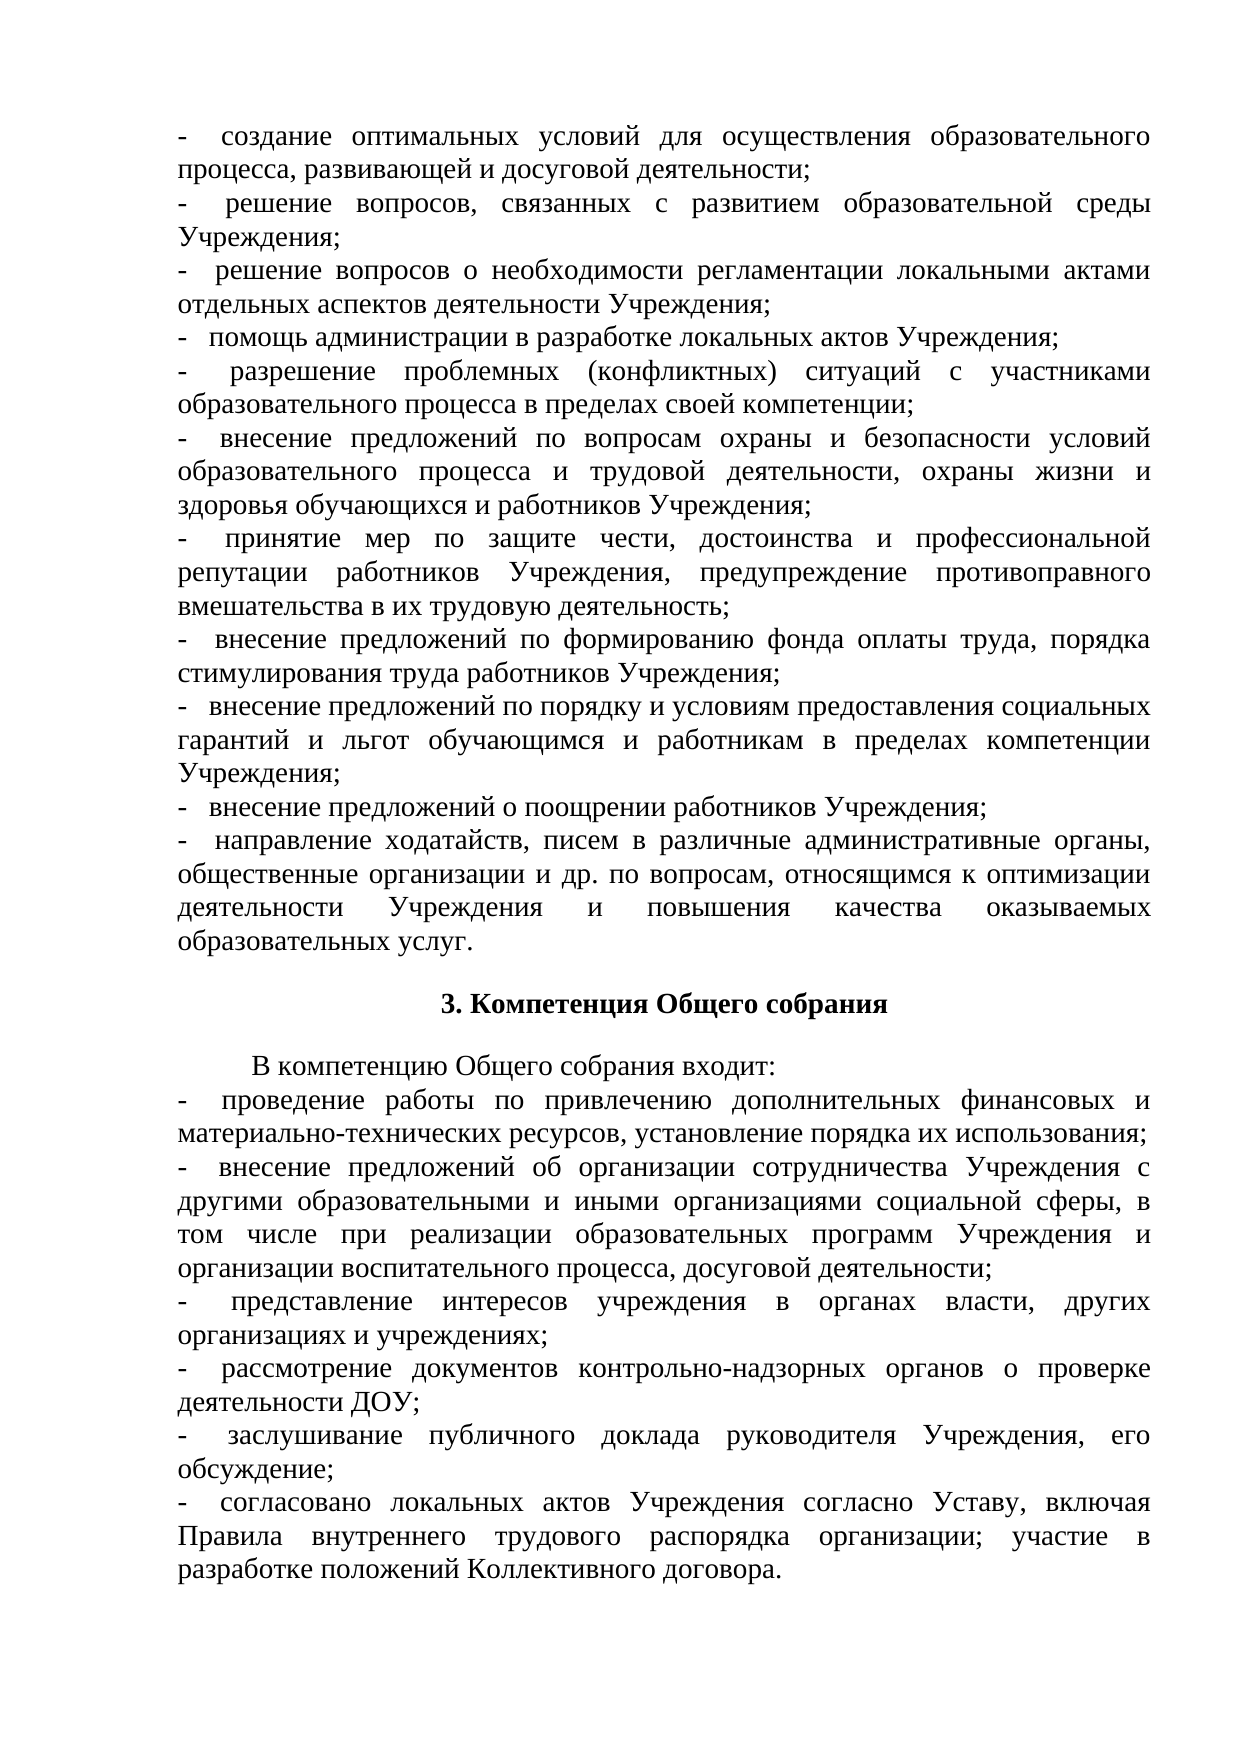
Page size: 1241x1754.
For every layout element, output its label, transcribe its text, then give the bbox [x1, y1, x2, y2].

text - внесение предложений о поощрении работников Учреждения; [177, 789, 1152, 822]
text - решение вопросов, связанных с развитием образовательной среды Учреждения; [177, 185, 1152, 252]
text - внесение предложений по вопросам охраны и безопасности условий образовательного процесса и трудовой деятельности, охраны жизни и здоровья обучающихся и работников Учреждения; [177, 420, 1152, 521]
text - проведение работы по привлечению дополнительных финансовых и материально-технических ресурсов, установление порядка их использования; [177, 1082, 1152, 1149]
text В компетенцию Общего собрания входит: [177, 1048, 1152, 1082]
text - решение вопросов о необходимости регламентации локальными актами отдельных аспектов деятельности Учреждения; [177, 252, 1152, 319]
text - внесение предложений об организации сотрудничества Учреждения с другими образовательными и иными организациями социальной сферы, в том числе при реализации образовательных программ Учреждения и организации воспитательного процесса, досуговой деятельности; [177, 1149, 1152, 1283]
text - направление ходатайств, писем в различные административные органы, общественные организации и др. по вопросам, относящимся к оптимизации деятельности Учреждения и повышения качества оказываемых образовательных услуг. [177, 822, 1152, 957]
text - создание оптимальных условий для осуществления образовательного процесса, развивающей и досуговой деятельности; [177, 118, 1152, 185]
text - рассмотрение документов контрольно-надзорных органов о проверке деятельности ДОУ; [177, 1350, 1152, 1417]
text - представление интересов учреждения в органах власти, других организациях и учреждениях; [177, 1283, 1152, 1350]
text - внесение предложений по порядку и условиям предоставления социальных гарантий и льгот обучающимся и работникам в пределах компетенции Учреждения; [177, 688, 1152, 789]
text - помощь администрации в разработке локальных актов Учреждения; [177, 319, 1152, 353]
text - принятие мер по защите чести, достоинства и профессиональной репутации работников Учреждения, предупреждение противоправного вмешательства в их трудовую деятельность; [177, 521, 1152, 621]
text 3. Компетенция Общего собрания [177, 986, 1152, 1019]
text - заслушивание публичного доклада руководителя Учреждения, его обсуждение; [177, 1417, 1152, 1484]
text - согласовано локальных актов Учреждения согласно Уставу, включая Правила внутреннего трудового распорядка организации; участие в разработке положений Коллективного договора. [177, 1484, 1152, 1585]
text - внесение предложений по формированию фонда оплаты труда, порядка стимулирования труда работников Учреждения; [177, 621, 1152, 688]
text - разрешение проблемных (конфликтных) ситуаций с участниками образовательного процесса в пределах своей компетенции; [177, 353, 1152, 420]
